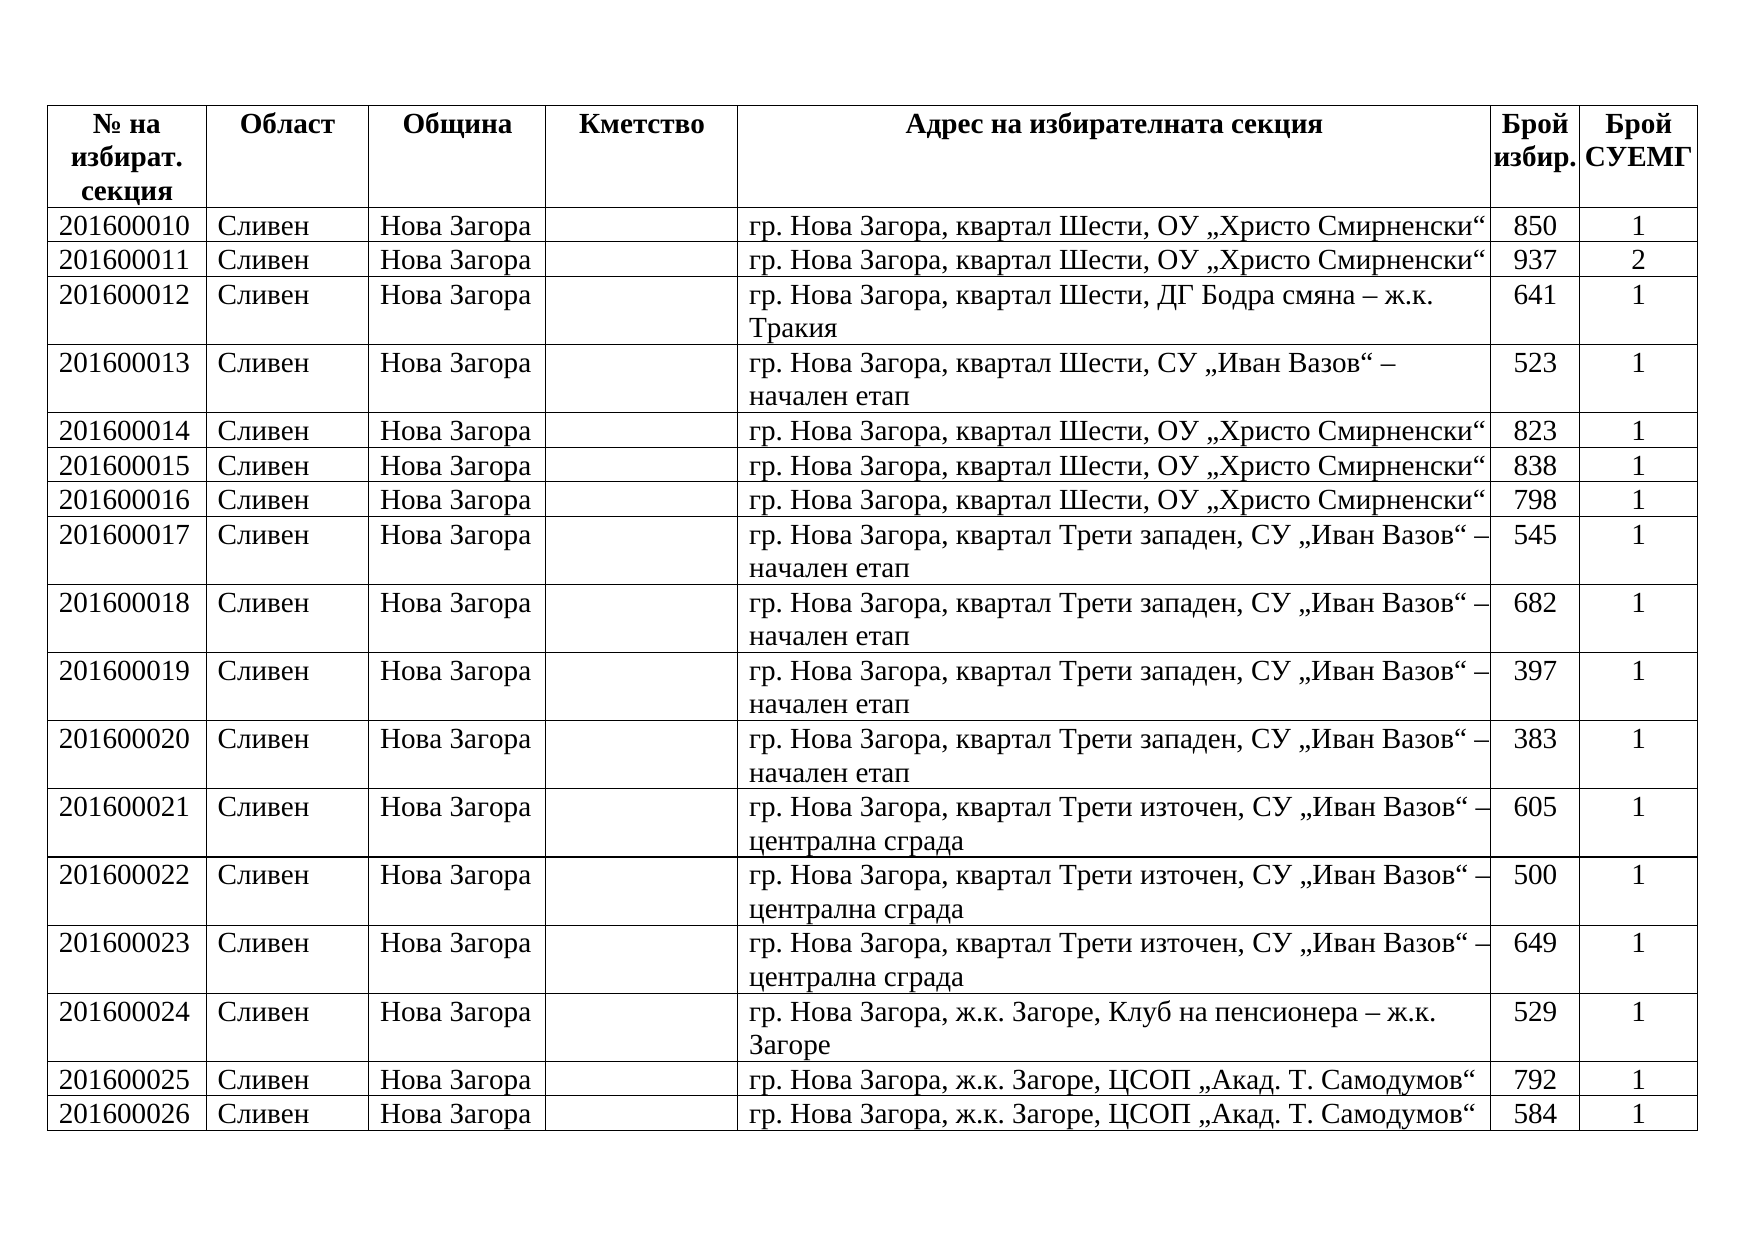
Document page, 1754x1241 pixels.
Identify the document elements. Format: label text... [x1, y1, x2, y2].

table_cell 792 [1491, 1062, 1579, 1095]
table_cell Сливен [207, 413, 368, 447]
table_cell Нова Загора [369, 208, 545, 241]
table_cell гр. Нова Загора, квартал Трети източен, СУ „Иван Вазов“ – централна сграда [738, 858, 1490, 924]
table_cell 201600020 [48, 721, 206, 788]
table_cell 1 [1580, 482, 1697, 516]
table_cell 1 [1580, 448, 1697, 481]
table_cell Сливен [207, 653, 368, 720]
table_cell [546, 345, 737, 412]
table_cell [546, 1096, 737, 1130]
table_cell [546, 858, 737, 924]
table_cell гр. Нова Загора, квартал Трети западен, СУ „Иван Вазов“ – начален етап [738, 721, 1490, 788]
table_cell 1 [1580, 585, 1697, 652]
table_cell [546, 277, 737, 344]
table_cell 201600012 [48, 277, 206, 344]
table_cell 798 [1491, 482, 1579, 516]
table_cell гр. Нова Загора, квартал Шести, ОУ „Христо Смирненски“ [738, 448, 1490, 481]
table_cell 1 [1580, 721, 1697, 788]
table_cell Нова Загора [369, 994, 545, 1061]
table_cell Сливен [207, 721, 368, 788]
table_cell 1 [1580, 208, 1697, 241]
table_cell Сливен [207, 994, 368, 1061]
table_cell Сливен [207, 517, 368, 584]
table_cell 1 [1580, 926, 1697, 993]
table_cell 641 [1491, 277, 1579, 344]
table_cell Сливен [207, 1096, 368, 1130]
table_cell 201600015 [48, 448, 206, 481]
table_cell гр. Нова Загора, ж.к. Загоре, ЦСОП „Акад. Т. Самодумов“ [738, 1096, 1490, 1130]
table_cell 201600014 [48, 413, 206, 447]
table_cell Нова Загора [369, 653, 545, 720]
table_cell [546, 482, 737, 516]
table_cell 201600024 [48, 994, 206, 1061]
table_cell 545 [1491, 517, 1579, 584]
table_cell Сливен [207, 858, 368, 924]
table_cell гр. Нова Загора, квартал Шести, ДГ Бодра смяна – ж.к. Тракия [738, 277, 1490, 344]
table_cell 1 [1580, 789, 1697, 856]
table_cell Брой избир. [1491, 106, 1579, 207]
table_cell Адрес на избирателната секция [738, 106, 1490, 207]
table_cell Нова Загора [369, 517, 545, 584]
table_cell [738, 208, 1490, 241]
table_cell [546, 517, 737, 584]
table_cell [546, 413, 737, 447]
table_cell Нова Загора [369, 789, 545, 856]
table_cell 201600019 [48, 653, 206, 720]
table_cell 500 [1491, 858, 1579, 924]
table_cell 201600013 [48, 345, 206, 412]
table_cell гр. Нова Загора, квартал Трети западен, СУ „Иван Вазов“ – начален етап [738, 517, 1490, 584]
table_cell Нова Загора [369, 858, 545, 924]
table_cell Брой СУЕМГ [1580, 106, 1697, 207]
table_cell 1 [1580, 1062, 1697, 1095]
table_cell Кметство [546, 106, 737, 207]
table_cell 649 [1491, 926, 1579, 993]
table_cell гр. Нова Загора, квартал Трети западен, СУ „Иван Вазов“ – начален етап [738, 653, 1490, 720]
table_cell Сливен [207, 277, 368, 344]
table_cell 201600011 [48, 242, 206, 276]
table_cell [546, 653, 737, 720]
table_cell гр. Нова Загора, квартал Трети западен, СУ „Иван Вазов“ – начален етап [738, 585, 1490, 652]
table_cell гр. Нова Загора, квартал Шести, ОУ „Христо Смирненски“ [738, 413, 1490, 447]
table_cell 1 [1580, 345, 1697, 412]
table_cell Сливен [207, 208, 368, 241]
table_cell гр. Нова Загора, квартал Шести, СУ „Иван Вазов“ – начален етап [738, 345, 1490, 412]
table_cell 823 [1491, 413, 1579, 447]
table_cell Нова Загора [369, 721, 545, 788]
table_cell Сливен [207, 448, 368, 481]
table_cell гр. Нова Загора, квартал Шести, ОУ „Христо Смирненски“ [738, 482, 1490, 516]
table_cell гр. Нова Загора, квартал Шести, ОУ „Христо Смирненски“ [738, 242, 1490, 276]
table_cell 838 [1491, 448, 1579, 481]
table_cell 523 [1491, 345, 1579, 412]
table_cell 201600021 [48, 789, 206, 856]
table_cell Община [369, 106, 545, 207]
table_cell 850 [1491, 208, 1579, 241]
table_cell Нова Загора [369, 448, 545, 481]
table_cell 397 [1491, 653, 1579, 720]
table_cell гр. Нова Загора, квартал Трети източен, СУ „Иван Вазов“ – централна сграда [738, 926, 1490, 993]
table_cell гр. Нова Загора, ж.к. Загоре, ЦСОП „Акад. Т. Самодумов“ [738, 1062, 1490, 1095]
table_cell [546, 721, 737, 788]
table_cell 682 [1491, 585, 1579, 652]
table_cell Сливен [207, 482, 368, 516]
table_cell [546, 208, 737, 241]
table_cell Нова Загора [369, 585, 545, 652]
table_cell Област [207, 106, 368, 207]
table_cell Нова Загора [369, 482, 545, 516]
table_cell Сливен [207, 345, 368, 412]
table_cell 201600016 [48, 482, 206, 516]
table_cell 201600022 [48, 858, 206, 924]
table_cell Нова Загора [369, 277, 545, 344]
table_cell Нова Загора [369, 1096, 545, 1130]
table_cell № на избират. секция [48, 106, 206, 207]
table_cell Сливен [207, 1062, 368, 1095]
table_cell 1 [1580, 413, 1697, 447]
table_cell Сливен [207, 242, 368, 276]
table_cell [546, 994, 737, 1061]
table_cell [546, 242, 737, 276]
table_cell 584 [1491, 1096, 1579, 1130]
table_cell гр. Нова Загора, квартал Трети източен, СУ „Иван Вазов“ – централна сграда [738, 789, 1490, 856]
table_cell 1 [1580, 1096, 1697, 1130]
table_cell 201600017 [48, 517, 206, 584]
table_cell 201600025 [48, 1062, 206, 1095]
table_cell Нова Загора [369, 345, 545, 412]
table_cell [546, 585, 737, 652]
table_cell 605 [1491, 789, 1579, 856]
table_cell Нова Загора [369, 413, 545, 447]
table_cell 1 [1580, 653, 1697, 720]
table_cell Сливен [207, 789, 368, 856]
table_cell [546, 926, 737, 993]
table_cell 1 [1580, 994, 1697, 1061]
table_cell Нова Загора [369, 926, 545, 993]
table_cell 383 [1491, 721, 1579, 788]
table_cell [546, 789, 737, 856]
table_cell [546, 1062, 737, 1095]
table_cell гр. Нова Загора, ж.к. Загоре, Клуб на пенсионера – ж.к. Загоре [738, 994, 1490, 1061]
table_cell 1 [1580, 277, 1697, 344]
table_cell 201600023 [48, 926, 206, 993]
table_cell 1 [1580, 858, 1697, 924]
table_cell 937 [1491, 242, 1579, 276]
table_cell Нова Загора [369, 242, 545, 276]
table_cell 1 [1580, 517, 1697, 584]
table_cell Сливен [207, 926, 368, 993]
table_cell Сливен [207, 585, 368, 652]
table_cell 201600026 [48, 1096, 206, 1130]
table_cell Нова Загора [369, 1062, 545, 1095]
table_cell 529 [1491, 994, 1579, 1061]
table_cell 201600018 [48, 585, 206, 652]
table_cell [546, 448, 737, 481]
table_cell 201600010 [48, 208, 206, 241]
table_cell 2 [1580, 242, 1697, 276]
